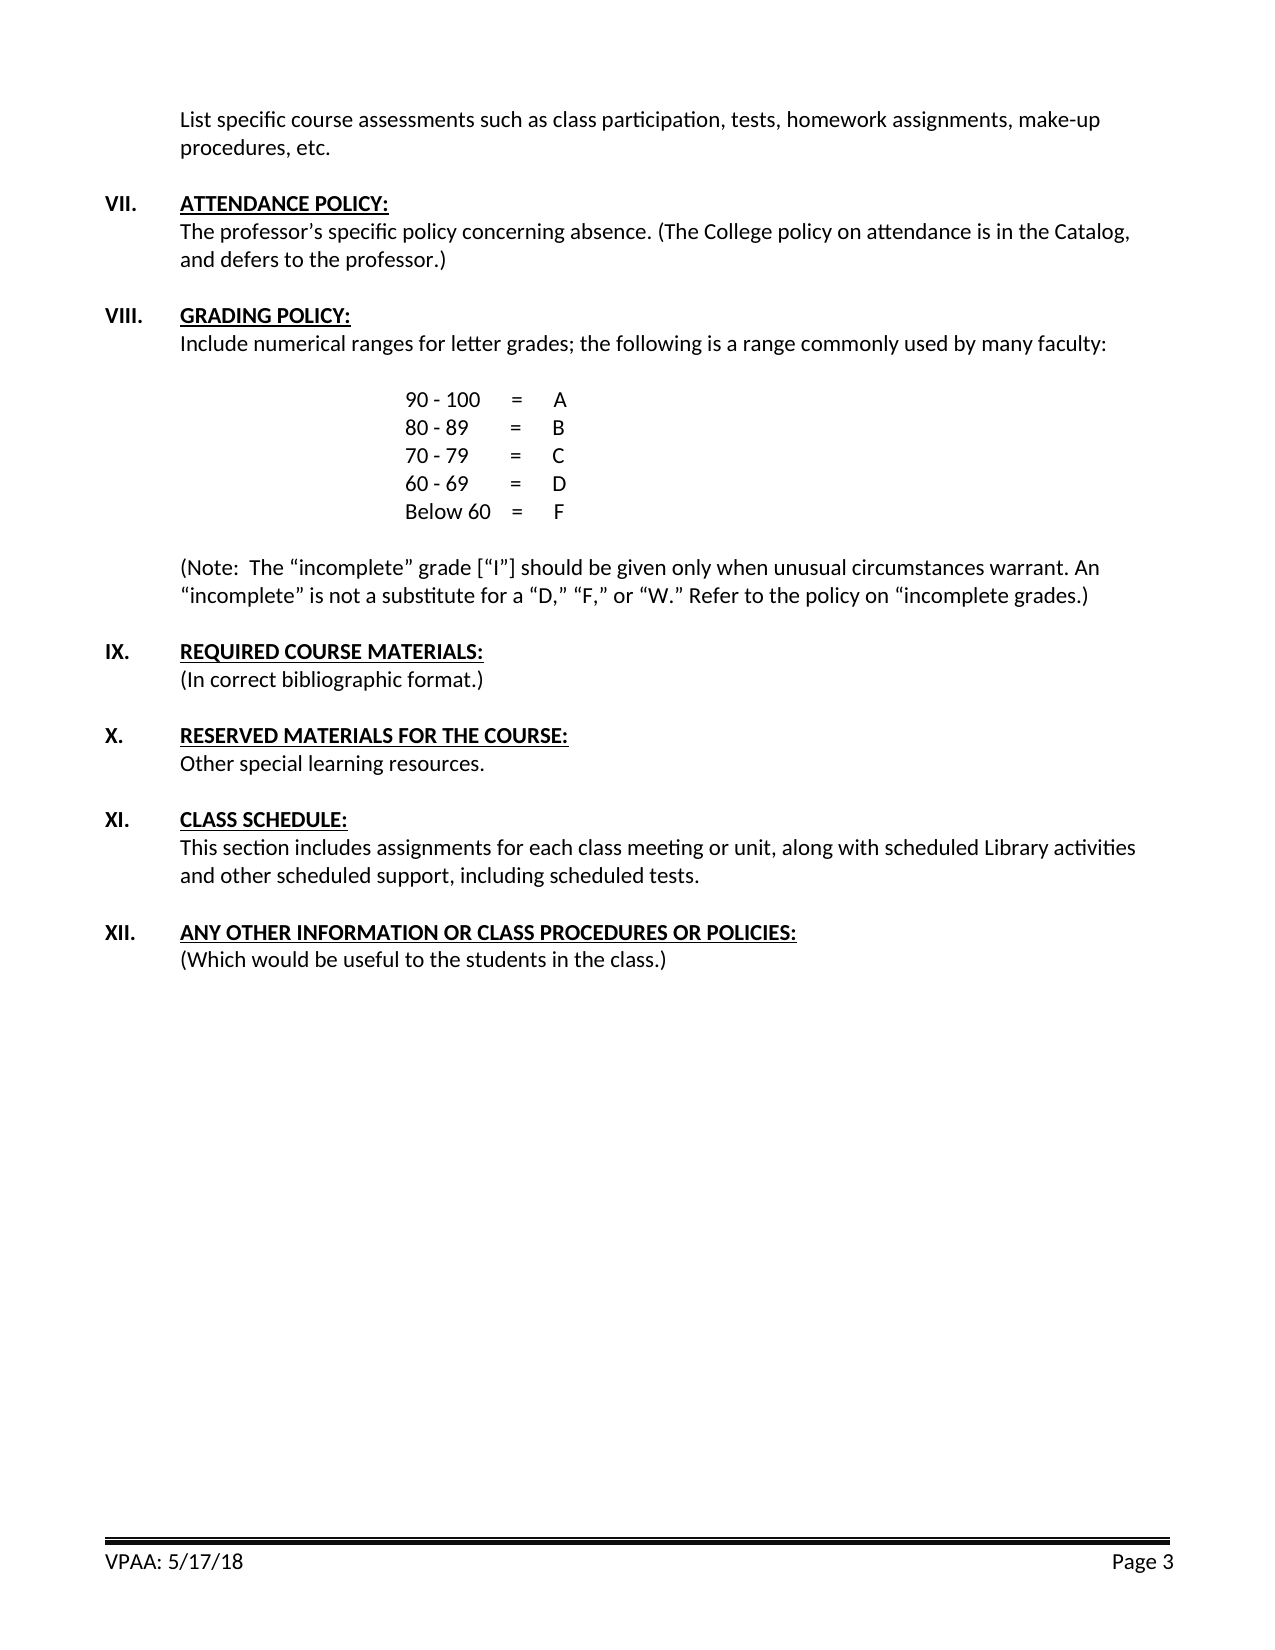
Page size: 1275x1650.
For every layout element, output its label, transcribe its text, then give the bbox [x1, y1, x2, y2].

text The professor’s specific policy concerning absence. (The College policy on attendance is in the Catalog, and defers to the professor.) [180, 217, 1170, 273]
text Other special learning resources. [180, 749, 1170, 777]
text This section includes assignments for each class meeting or unit, along with scheduled Library activities and other scheduled support, including scheduled tests. [180, 833, 1170, 889]
text 90 - 100 = A [405, 385, 1170, 413]
text (Which would be useful to the students in the class.) [180, 946, 1170, 974]
text 70 - 79 = C [405, 441, 1170, 469]
list CLASS SCHEDULE: [105, 806, 1170, 833]
text (Note: The “incomplete” grade [“I”] should be given only when unusual circumstances warrant. An “incomplete” is not a substitute for a “D,” “F,” or “W.” Refer to the policy on “incomplete grades.) [180, 553, 1170, 609]
text (In correct bibliographic format.) [180, 665, 1170, 693]
text Below 60 = F [405, 497, 1170, 525]
text 80 - 89 = B [405, 413, 1170, 441]
list REQUIRED COURSE MATERIALS: [105, 637, 1170, 665]
text 60 - 69 = D [405, 469, 1170, 497]
list GRADING POLICY: [105, 301, 1170, 329]
text List specific course assessments such as class participation, tests, homework assignments, make-up procedures, etc. [180, 105, 1170, 161]
list RESERVED MATERIALS FOR THE COURSE: [105, 721, 1170, 749]
text Include numerical ranges for letter grades; the following is a range commonly used by many faculty: [180, 329, 1170, 357]
list ANY OTHER INFORMATION OR CLASS PROCEDURES OR POLICIES: [105, 918, 1170, 946]
list ATTENDANCE POLICY: [105, 189, 1170, 217]
